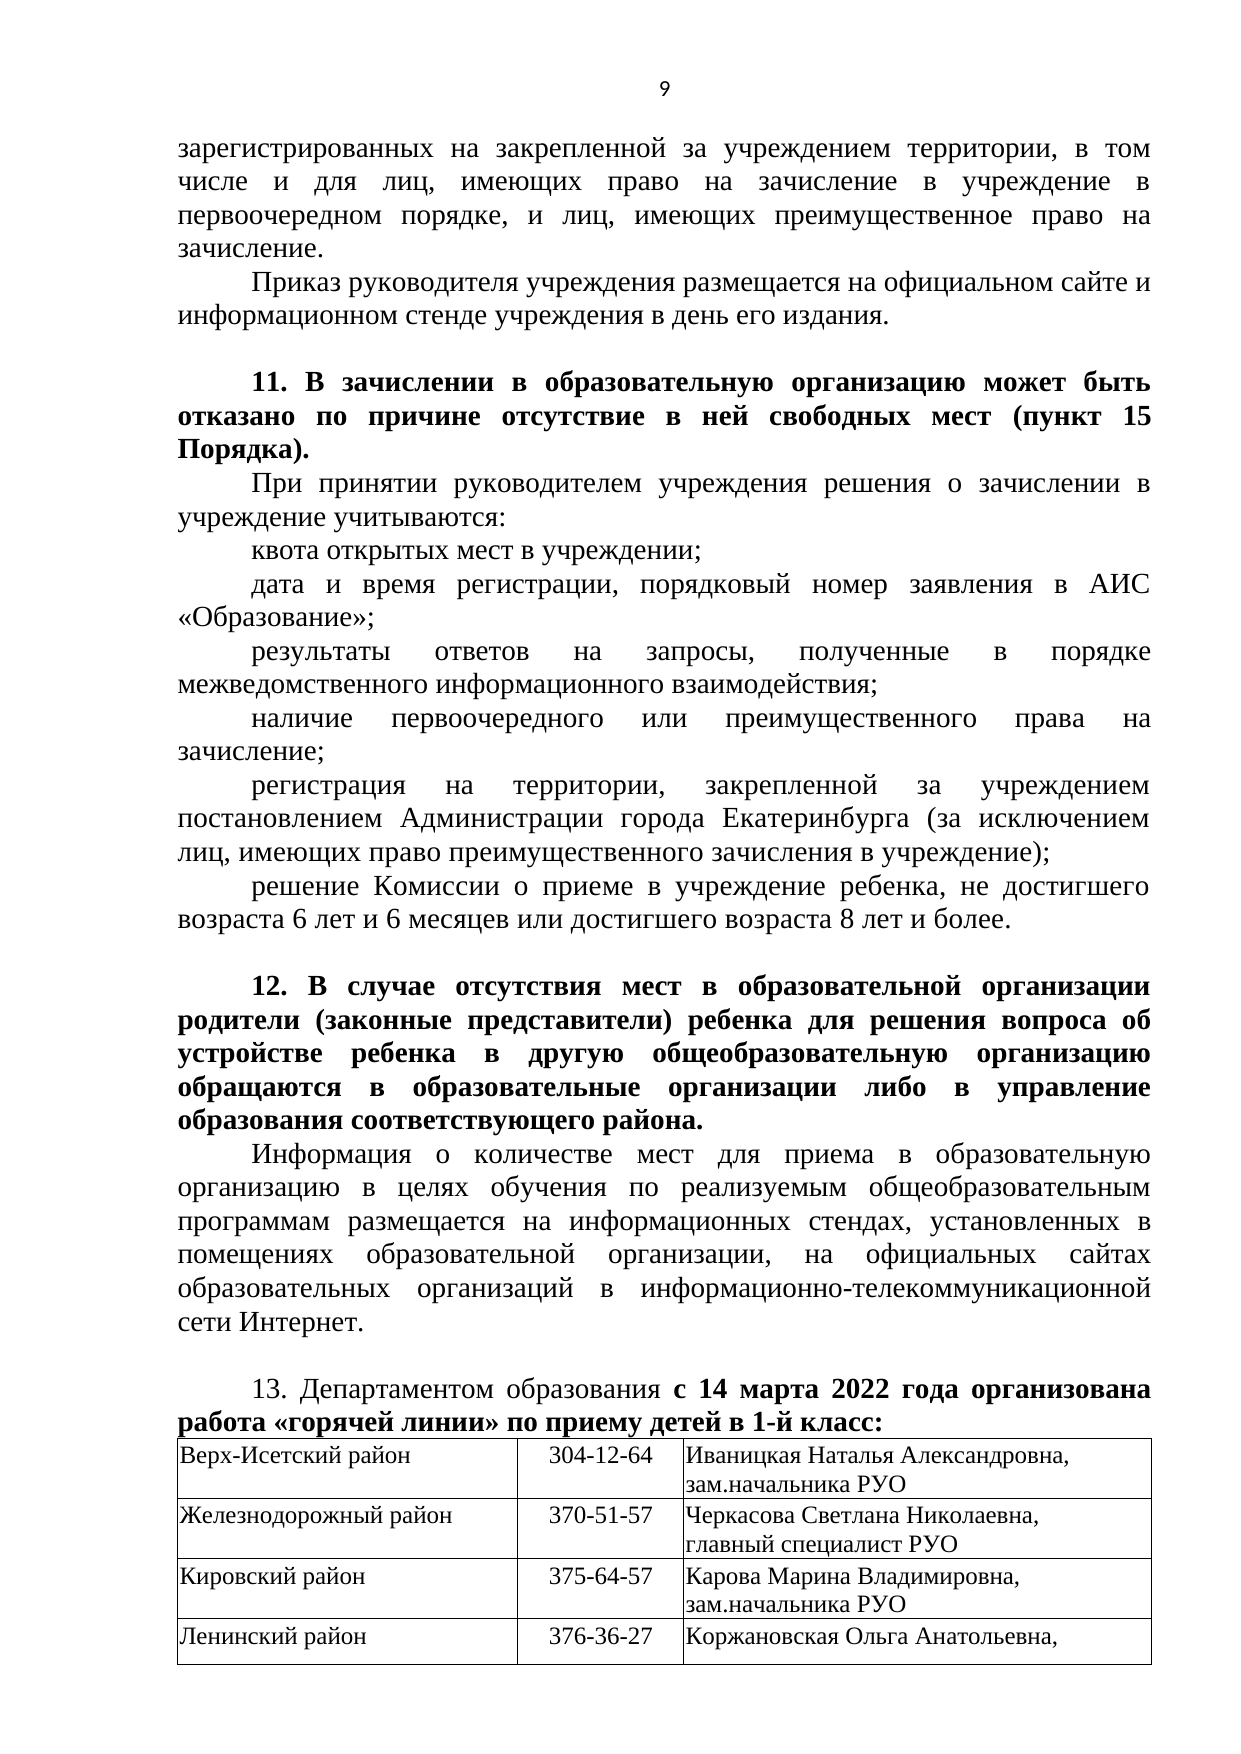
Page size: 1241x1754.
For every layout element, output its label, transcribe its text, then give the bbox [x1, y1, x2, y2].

text 13. Департаментом образования с 14 марта 2022 года организована работа «горячей линии» по приему детей в 1-й класс: [177, 1371, 1152, 1438]
text наличие первоочередного или преимущественного права на зачисление; [177, 700, 1152, 767]
table_cell Железнодорожный район [178, 1499, 517, 1558]
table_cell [684, 1619, 1151, 1664]
text решение Комиссии о приеме в учреждение ребенка, не достигшего возраста 6 лет и 6 месяцев или достигшего возраста 8 лет и более. [177, 868, 1152, 935]
text Информация о количестве мест для приема в образовательную организацию в целях обучения по реализуемым общеобразовательным программам размещается на информационных стендах, установленных в помещениях образовательной организации, на официальных сайтах образовательных организаций в информационно-телекоммуникационной сети Интернет. [177, 1136, 1152, 1337]
table_cell 376-36-27 [518, 1619, 683, 1664]
table_header Иваницкая Наталья Александровна, зам.начальника РУО [684, 1439, 1151, 1498]
table_cell 375-64-57 [518, 1559, 683, 1618]
text регистрация на территории, закрепленной за учреждением постановлением Администрации города Екатеринбурга (за исключением лиц, имеющих право преимущественного зачисления в учреждение); [177, 767, 1152, 868]
text квота открытых мест в учреждении; [177, 532, 1152, 566]
text результаты ответов на запросы, полученные в порядке межведомственного информационного взаимодействия; [177, 633, 1152, 700]
table_cell Ленинский район [178, 1619, 517, 1664]
table_cell 370-51-57 [518, 1499, 683, 1558]
table_cell Черкасова Светлана Николаевна, главный специалист РУО [684, 1499, 1151, 1558]
table_cell Кировский район [178, 1559, 517, 1618]
text 11. В зачислении в образовательную организацию может быть отказано по причине отсутствие в ней свободных мест (пункт 15 Порядка). [177, 364, 1152, 465]
text При принятии руководителем учреждения решения о зачислении в учреждение учитываются: [177, 465, 1152, 532]
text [177, 130, 1152, 264]
table_cell Карова Марина Владимировна, зам.начальника РУО [684, 1559, 1151, 1618]
text 12. В случае отсутствия мест в образовательной организации родители (законные представители) ребенка для решения вопроса об устройстве ребенка в другую общеобразовательную организацию обращаются в образовательные организации либо в управление образования соответствующего района. [177, 968, 1152, 1136]
text Приказ руководителя учреждения размещается на официальном сайте и информационном стенде учреждения в день его издания. [177, 264, 1152, 331]
table_header Верх-Исетский район [178, 1439, 517, 1498]
text дата и время регистрации, порядковый номер заявления в АИС «Образование»; [177, 566, 1152, 633]
table_header 304-12-64 [518, 1439, 683, 1498]
